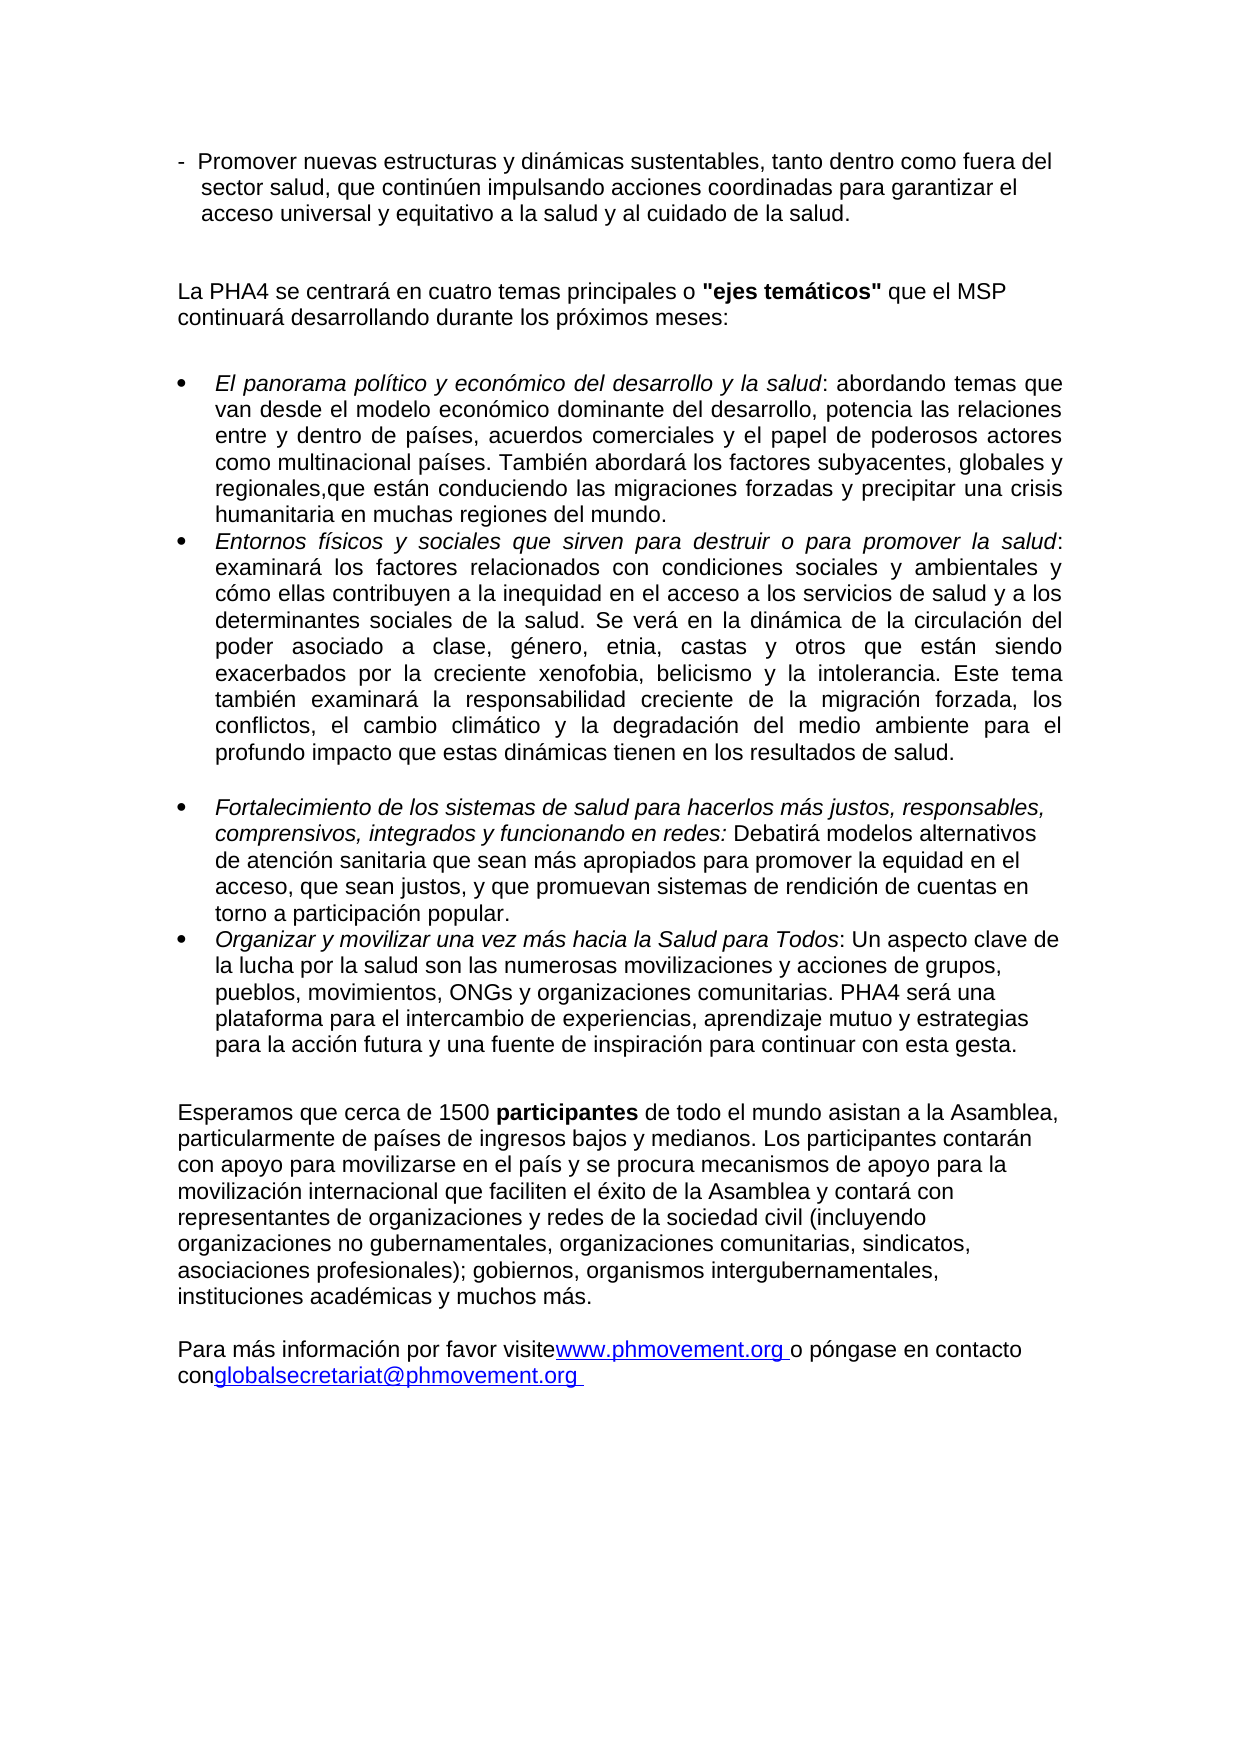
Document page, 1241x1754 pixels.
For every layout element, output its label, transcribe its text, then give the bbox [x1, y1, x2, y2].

list Entornos físicos y sociales que sirven para destruir o para promover la salud: examinará los factores relacionados con condiciones sociales y ambientales y cómo ellas contribuyen a la inequidad en el acceso a los servicios de salud y a los determinantes sociales de la salud. Se verá en la dinámica de la circulación del poder asociado a clase, género, etnia, castas y otros que están siendo exacerbados por la creciente xenofobia, belicismo y la intolerancia. Este tema también examinará la responsabilidad creciente de la migración forzada, los conflictos, el cambio climático y la degradación del medio ambiente para el profundo impacto que estas dinámicas tienen en los resultados de salud. [177, 528, 1063, 765]
list Organizar y movilizar una vez más hacia la Salud para Todos: Un aspecto clave de la lucha por la salud son las numerosas movilizaciones y acciones de grupos, pueblos, movimientos, ONGs y organizaciones comunitarias. PHA4 será una plataforma para el intercambio de experiencias, aprendizaje mutuo y estrategias para la acción futura y una fuente de inspiración para continuar con esta gesta. [177, 955, 1063, 1087]
text Esperamos que cerca de 1500 participantes de todo el mundo asistan a la Asamblea, particularmente de países de ingresos bajos y medianos. Los participantes contarán con apoyo para movilizarse en el país y se procura mecanismos de apoyo para la movilización internacional que faciliten el éxito de la Asamblea y contará con representantes de organizaciones y redes de la sociedad civil (incluyendo organizaciones no gubernamentales, organizaciones comunitarias, sindicatos, asociaciones profesionales); gobiernos, organismos intergubernamentales, instituciones académicas y muchos más. [177, 1128, 1063, 1338]
list Fortalecimiento de los sistemas de salud para hacerlos más justos, responsables, comprensivos, integrados y funcionando en redes: Debatirá modelos alternativos de atención sanitaria que sean más apropiados para promover la equidad en el acceso, que sean justos, y que promuevan sistemas de rendición de cuentas en torno a participación popular. [177, 794, 1063, 926]
text - Promover nuevas estructuras y dinámicas sustentables, tanto dentro como fuera del sector salud, que continúen impulsando acciones coordinadas para garantizar el acceso universal y equitativo a la salud y al cuidado de la salud. [177, 148, 1063, 227]
text Para más información por favor visitewww.phmovement.org o póngase en contacto conglobalsecretariat@phmovement.org [177, 1365, 1063, 1418]
text La PHA4 se centrará en cuatro temas principales o "ejes temáticos" que el MSP continuará desarrollando durante los próximos meses: [177, 278, 1063, 331]
list El panorama político y económico del desarrollo y la salud: abordando temas que van desde el modelo económico dominante del desarrollo, potencia las relaciones entre y dentro de países, acuerdos comerciales y el papel de poderosos actores como multinacional países. También abordará los factores subyacentes, globales y regionales,que están conduciendo las migraciones forzadas y precipitar una crisis humanitaria en muchas regiones del mundo. [177, 369, 1063, 528]
